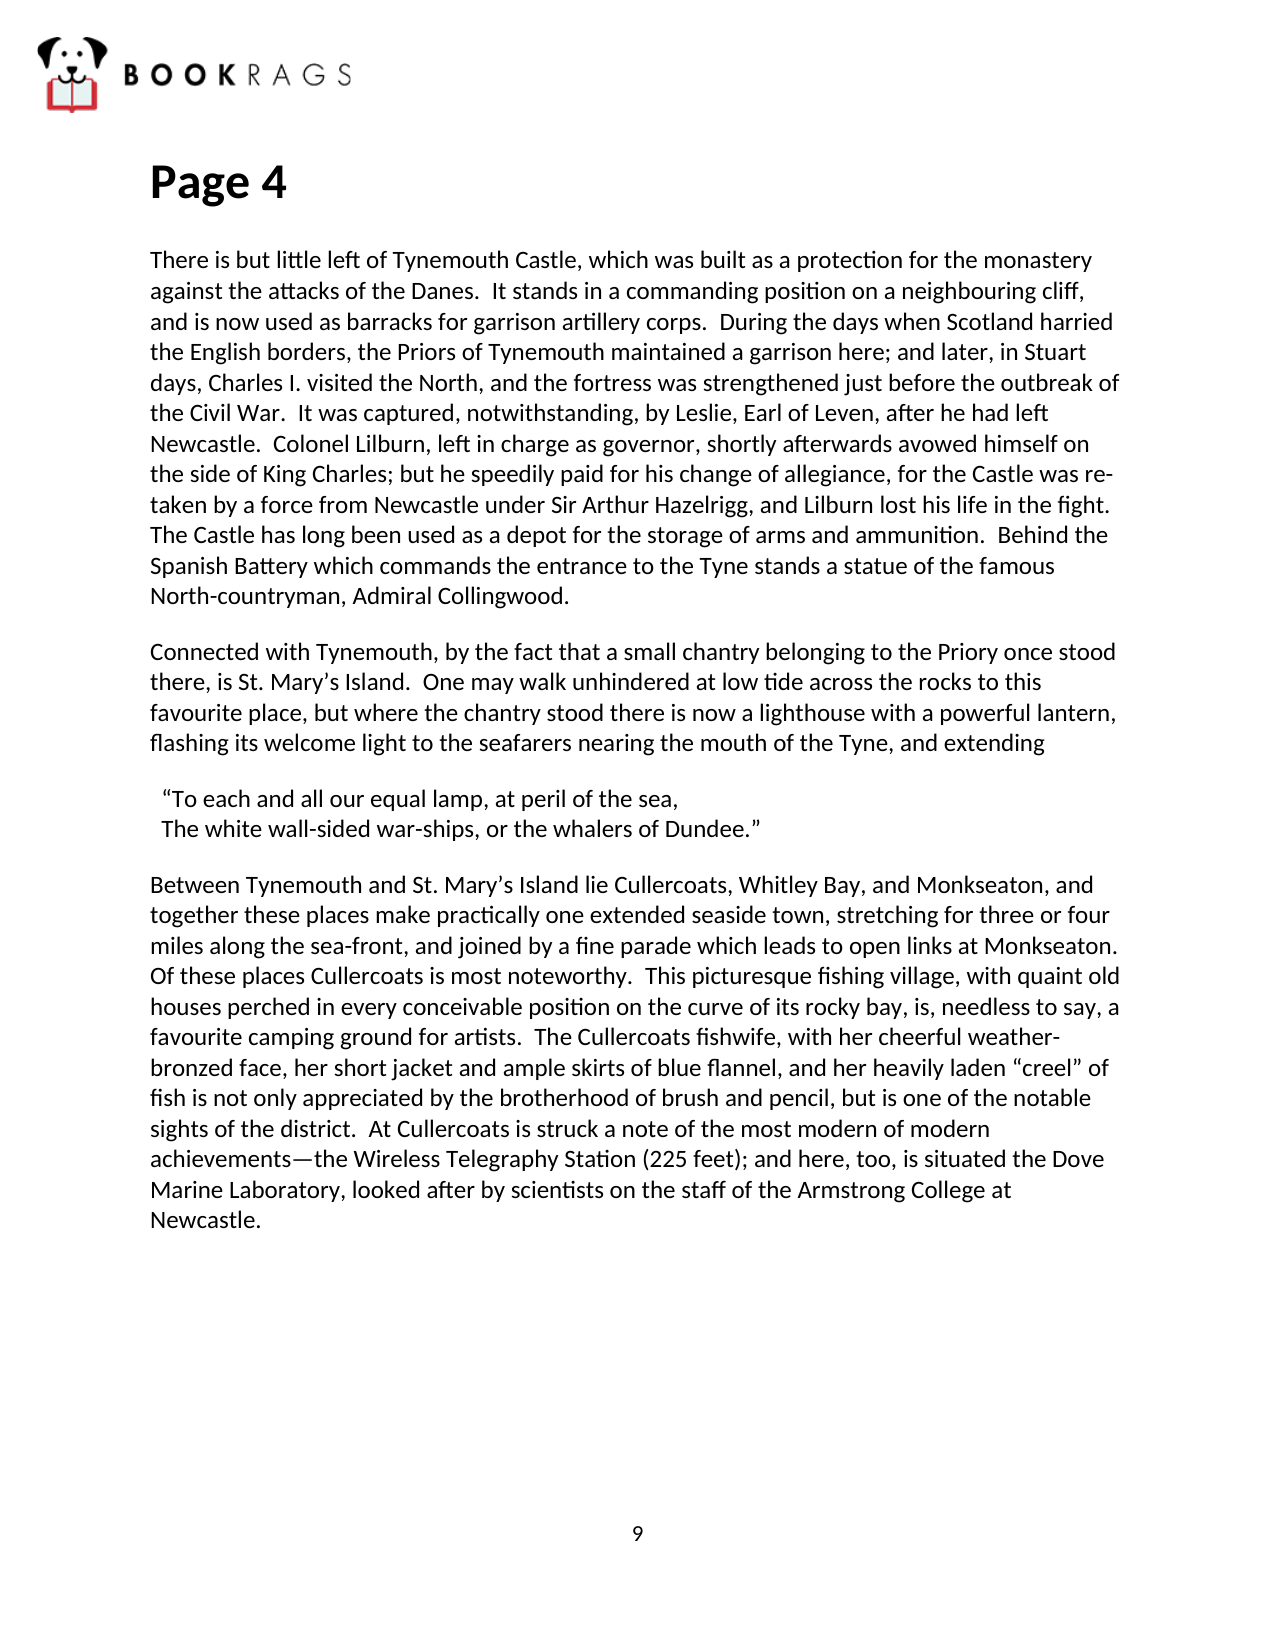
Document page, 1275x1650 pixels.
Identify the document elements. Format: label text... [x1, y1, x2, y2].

text Page 4 [150, 150, 1125, 211]
text Connected with Tynemouth, by the fact that a small chantry belonging to the Priory once stood there, is St. Mary’s Island. One may walk unhindered at low tide across the rocks to this favourite place, but where the chantry stood there is now a lighthouse with a powerful lantern, flashing its welcome light to the seafarers nearing the mouth of the Tyne, and extending [150, 636, 1125, 758]
picture [37, 37, 351, 113]
text There is but little left of Tynemouth Castle, which was built as a protection for the monastery against the attacks of the Danes. It stands in a commanding position on a neighbouring cliff, and is now used as barracks for garrison artillery corps. During the days when Scotland harried the English borders, the Priors of Tynemouth maintained a garrison here; and later, in Stuart days, Charles I. visited the North, and the fortress was strengthened just before the outbreak of the Civil War. It was captured, notwithstanding, by Leslie, Earl of Leven, after he had left Newcastle. Colonel Lilburn, left in charge as governor, shortly afterwards avowed himself on the side of King Charles; but he speedily paid for his change of allegiance, for the Castle was re-taken by a force from Newcastle under Sir Arthur Hazelrigg, and Lilburn lost his life in the fight. The Castle has long been used as a depot for the storage of arms and ammunition. Behind the Spanish Battery which commands the entrance to the Tyne stands a statue of the famous North-countryman, Admiral Collingwood. [150, 244, 1125, 611]
text “To each and all our equal lamp, at peril of the sea, The white wall-sided war-ships, or the whalers of Dundee.” [150, 783, 1125, 844]
text Between Tynemouth and St. Mary’s Island lie Cullercoats, Whitley Bay, and Monkseaton, and together these places make practically one extended seaside town, stretching for three or four miles along the sea-front, and joined by a fine parade which leads to open links at Monkseaton. Of these places Cullercoats is most noteworthy. This picturesque fishing village, with quaint old houses perched in every conceivable position on the curve of its rocky bay, is, needless to say, a favourite camping ground for artists. The Cullercoats fishwife, with her cheerful weather-bronzed face, her short jacket and ample skirts of blue flannel, and her heavily laden “creel” of fish is not only appreciated by the brotherhood of brush and pencil, but is one of the notable sights of the district. At Cullercoats is struck a note of the most modern of modern achievements—­the Wireless Telegraphy Station (225 feet); and here, too, is situated the Dove Marine Laboratory, looked after by scientists on the staff of the Armstrong College at Newcastle. [150, 869, 1125, 1235]
